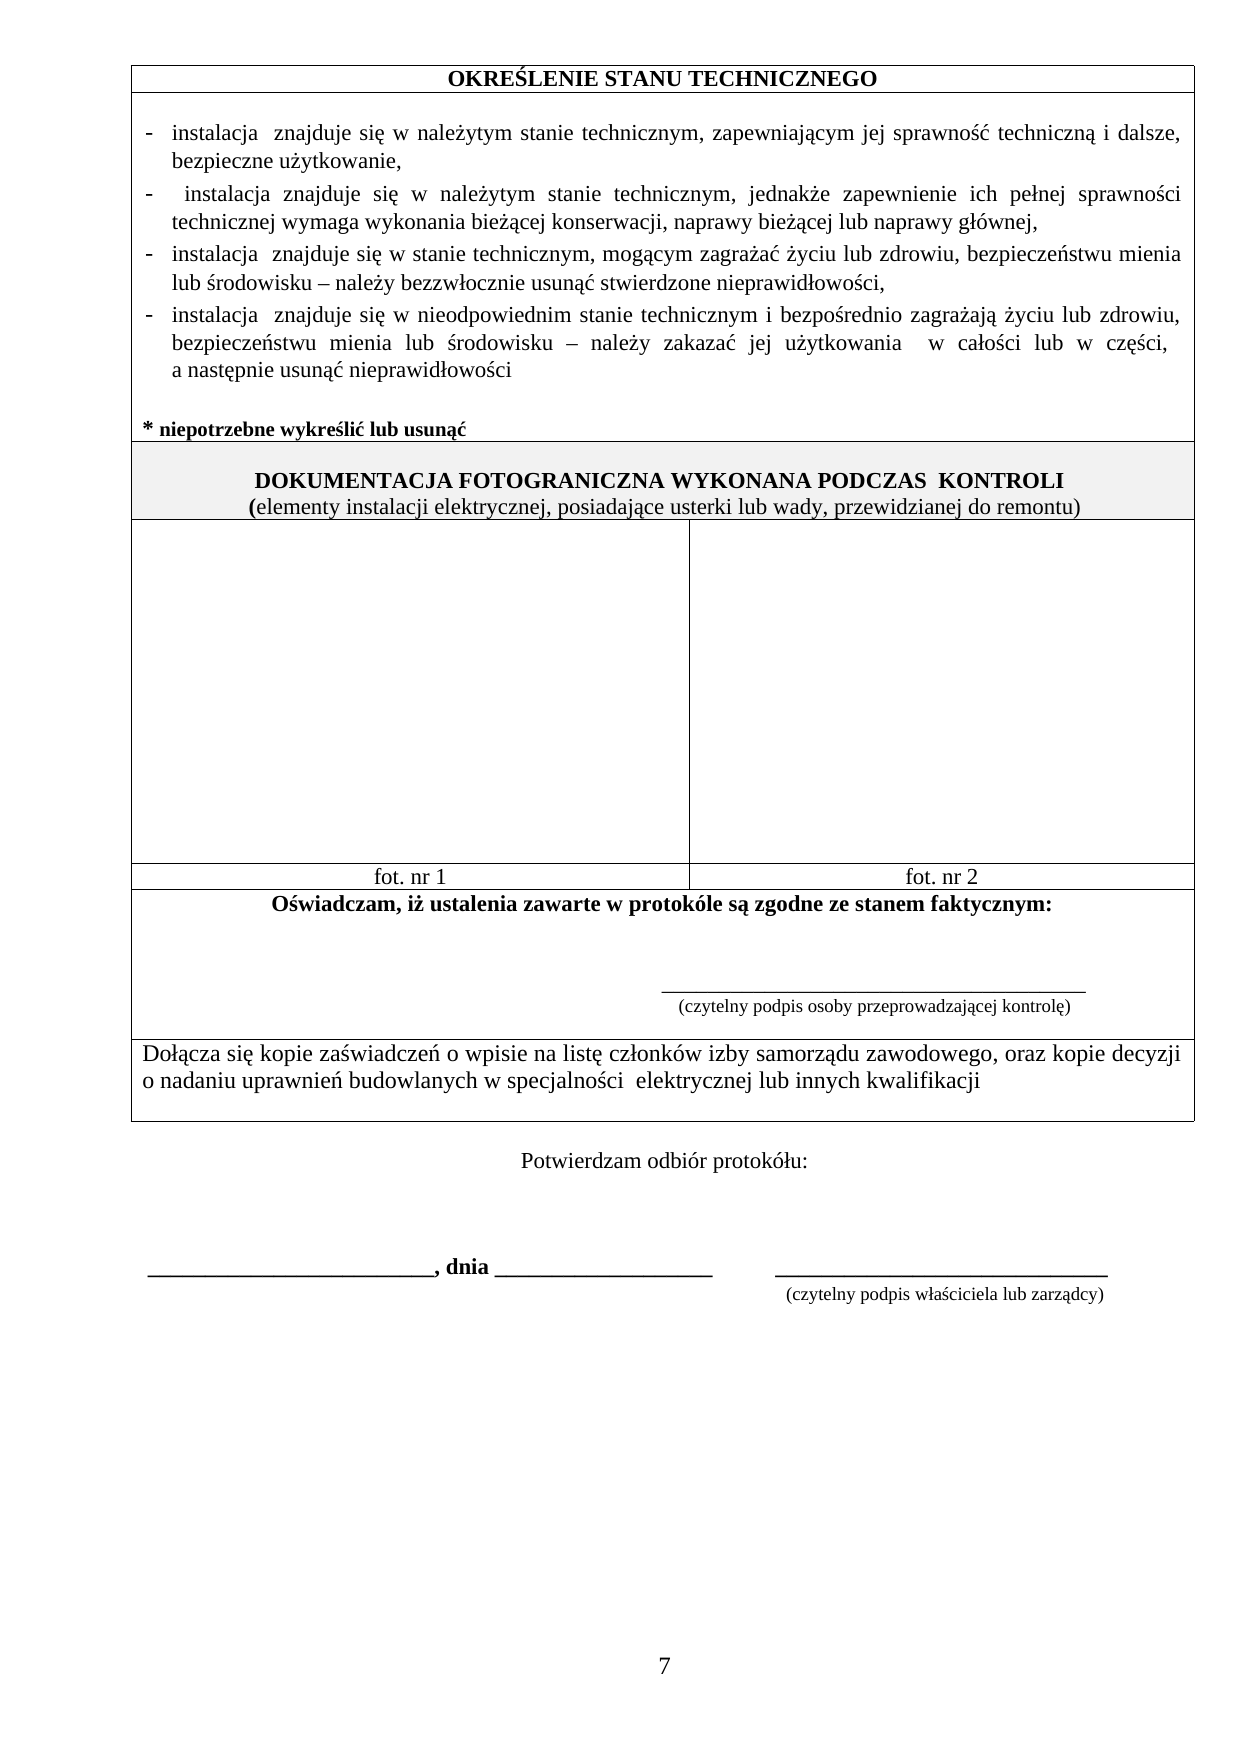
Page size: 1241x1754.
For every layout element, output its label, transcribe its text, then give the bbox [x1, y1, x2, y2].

table_cell fot. nr 1 [132, 864, 689, 889]
text Potwierdzam odbiór protokółu: [148, 1147, 1181, 1174]
table_cell Oświadczam, iż ustalenia zawarte w protokóle są zgodne ze stanem faktycznym: _____________________________________ (czytelny podpis osoby przeprowadzającej kontrolę) [132, 890, 1194, 1038]
table_cell [132, 520, 689, 862]
text _________________________, dnia ___________________ _____________________________ (czytelny podpis właściciela lub zarządcy) [148, 1253, 1181, 1306]
table_cell [690, 520, 1194, 862]
table_cell OKREŚLENIE STANU TECHNICZNEGO [132, 66, 1194, 92]
table_cell Dołącza się kopie zaświadczeń o wpisie na listę członków izby samorządu zawodowego, oraz kopie decyzji o nadaniu uprawnień budowlanych w specjalności elektrycznej lub innych kwalifikacji [132, 1040, 1194, 1121]
table_cell DOKUMENTACJA FOTOGRANICZNA WYKONANA PODCZAS KONTROLI (elementy instalacji elektrycznej, posiadające usterki lub wady, przewidzianej do remontu) [132, 442, 1194, 519]
table_cell fot. nr 2 [690, 864, 1194, 889]
table_cell instalacja znajduje się w należytym stanie technicznym, zapewniającym jej sprawność techniczną i dalsze, bezpieczne użytkowanie, instalacja znajduje się w należytym stanie technicznym, jednakże zapewnienie ich pełnej sprawności technicznej wymaga wykonania bieżącej konserwacji, naprawy bieżącej lub naprawy głównej, instalacja znajduje się w stanie technicznym, mogącym zagrażać życiu lub zdrowiu, bezpieczeństwu mienia lub środowisku – należy bezzwłocznie usunąć stwierdzone nieprawidłowości, instalacja znajduje się w nieodpowiednim stanie technicznym i bezpośrednio zagrażają życiu lub zdrowiu, bezpieczeństwu mienia lub środowisku – należy zakazać jej użytkowania w całości lub w części, a następnie usunąć nieprawidłowości * niepotrzebne wykreślić lub usunąć [132, 93, 1194, 441]
